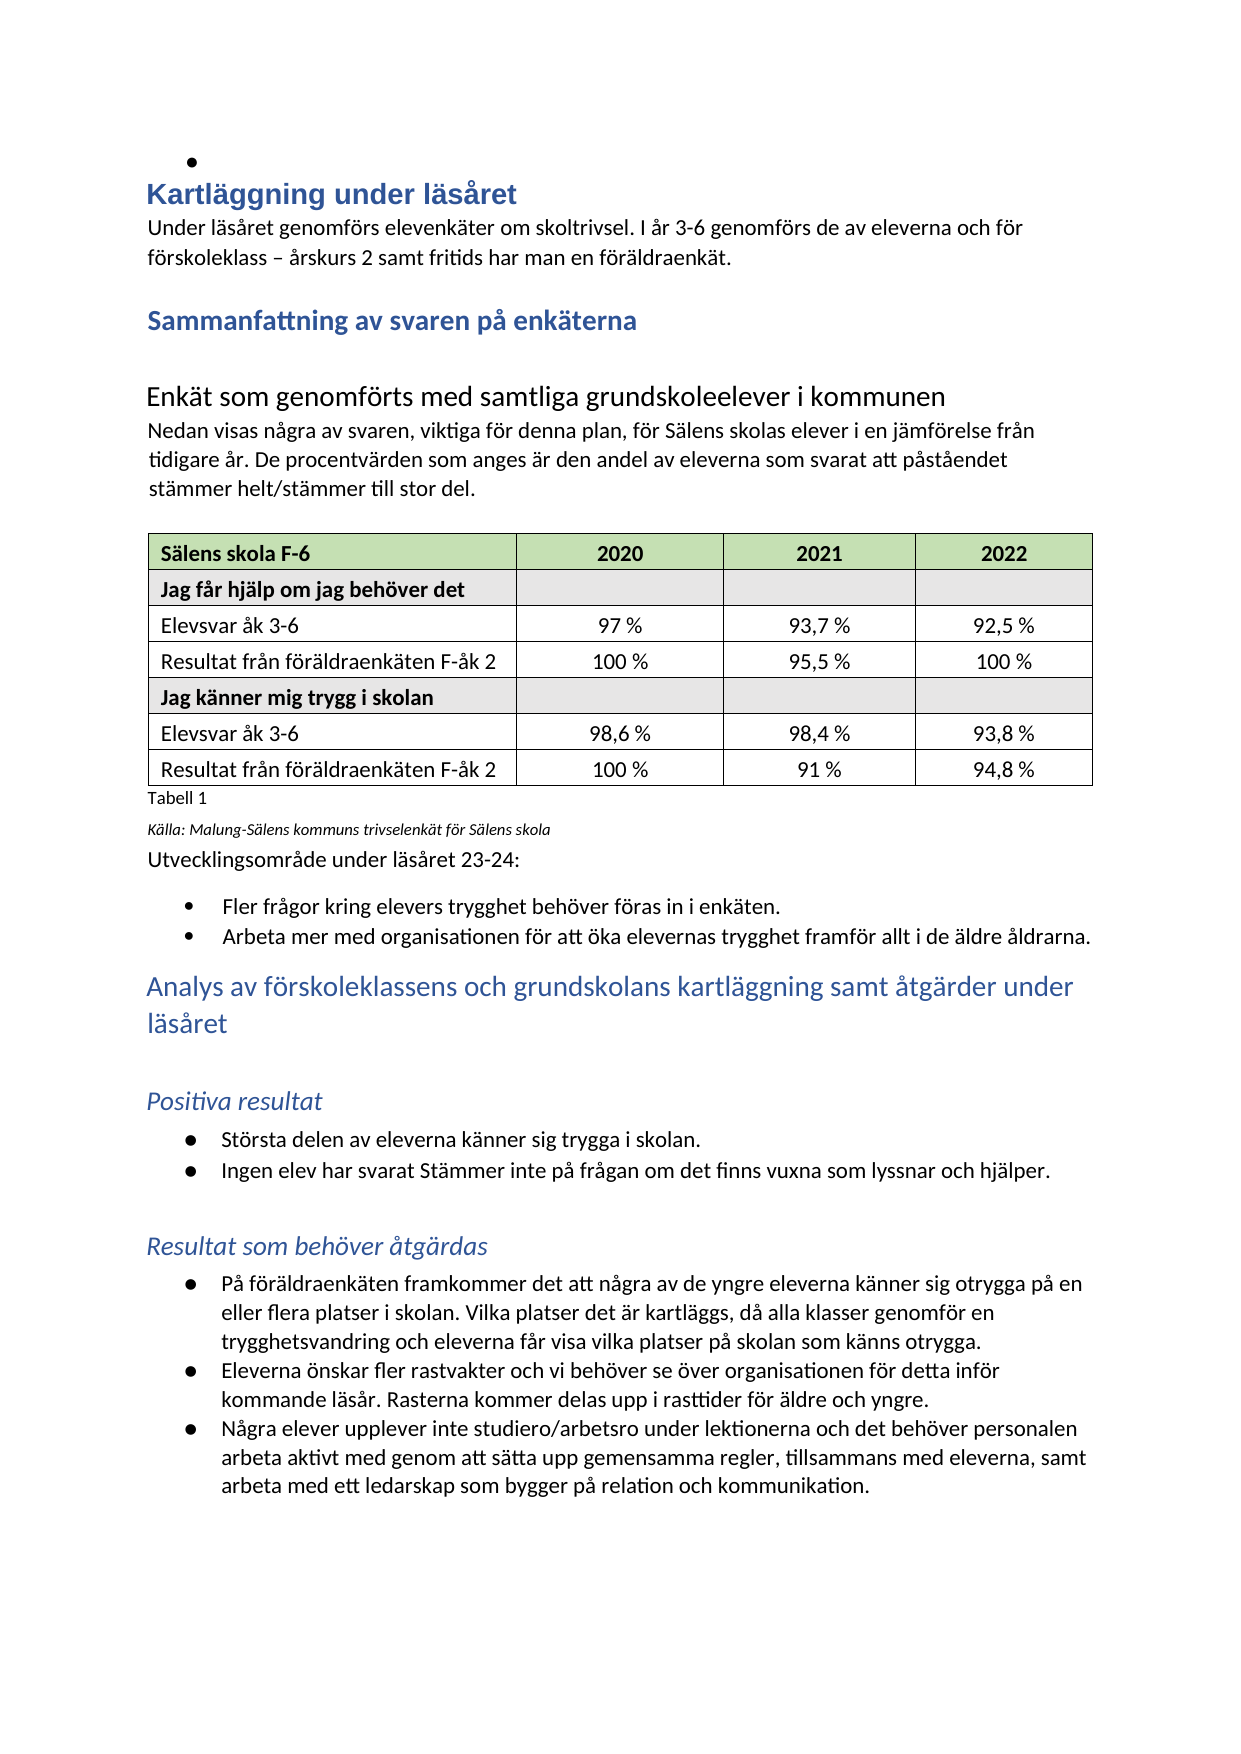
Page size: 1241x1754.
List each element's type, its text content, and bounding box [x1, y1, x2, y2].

subtitle Enkät som genomförts med samtliga grundskoleelever i kommunen [146, 378, 1093, 414]
list Eleverna önskar fler rastvakter och vi behöver se över organisationen för detta inför kommande läsår. Rasterna kommer delas upp i rasttider för äldre och yngre. [183, 1356, 1093, 1413]
list Arbeta mer med organisationen för att öka elevernas trygghet framför allt i de äldre åldrarna. [185, 922, 1093, 950]
table_cell 100 % [517, 750, 723, 785]
table_header Sälens skola F-6 [149, 534, 516, 569]
text Nedan visas några av svaren, viktiga för denna plan, för Sälens skolas elever i en jämförelse från tidigare år. De procentvärden som anges är den andel av eleverna som svarat att påståendet stämmer helt/stämmer till stor del. [147, 416, 1093, 502]
table_cell [916, 570, 1092, 605]
table_cell Jag känner mig trygg i skolan [149, 678, 516, 713]
table_header 2021 [724, 534, 915, 569]
table_cell 100 % [916, 642, 1092, 677]
table_cell [517, 678, 723, 713]
subtitle Sammanfattning av svaren på enkäterna [147, 302, 921, 337]
table_cell Jag får hjälp om jag behöver det [149, 570, 516, 605]
list Fler frågor kring elevers trygghet behöver föras in i enkäten. [185, 892, 1093, 920]
table_cell Resultat från föräldraenkäten F-åk 2 [149, 750, 516, 785]
table_cell 93,7 % [724, 606, 915, 641]
text Positiva resultat [146, 1084, 1093, 1118]
table_cell 94,8 % [916, 750, 1092, 785]
list Några elever upplever inte studiero/arbetsro under lektionerna och det behöver personalen arbeta aktivt med genom att sätta upp gemensamma regler, tillsammans med eleverna, samt arbeta med ett ledarskap som bygger på relation och kommunikation. [183, 1414, 1093, 1499]
table_header 2022 [916, 534, 1092, 569]
subtitle Kartläggning under läsåret [146, 177, 1090, 210]
list På föräldraenkäten framkommer det att några av de yngre eleverna känner sig otrygga på en eller flera platser i skolan. Vilka platser det är kartläggs, då alla klasser genomför en trygghetsvandring och eleverna får visa vilka platser på skolan som känns otrygga. [183, 1269, 1093, 1355]
text Källa: Malung-Sälens kommuns trivselenkät för Sälens skola [147, 819, 1093, 840]
table_cell 98,4 % [724, 714, 915, 749]
table_cell 98,6 % [517, 714, 723, 749]
list Ingen elev har svarat Stämmer inte på frågan om det finns vuxna som lyssnar och hjälper. [183, 1157, 1093, 1185]
list Största delen av eleverna känner sig trygga i skolan. [183, 1125, 1093, 1153]
text Utvecklingsområde under läsåret 23-24: [147, 846, 1093, 874]
text Under läsåret genomförs elevenkäter om skoltrivsel. I år 3-6 genomförs de av eleverna och för förskoleklass – årskurs 2 samt fritids har man en föräldraenkät. [147, 213, 1093, 271]
table_cell 100 % [517, 642, 723, 677]
table_cell Elevsvar åk 3-6 [149, 714, 516, 749]
table_cell [724, 570, 915, 605]
table_cell 91 % [724, 750, 915, 785]
table_cell 97 % [517, 606, 723, 641]
table_header 2020 [517, 534, 723, 569]
table_cell [724, 678, 915, 713]
table_cell 95,5 % [724, 642, 915, 677]
text Resultat som behöver åtgärdas [146, 1229, 1093, 1262]
table_cell 93,8 % [916, 714, 1092, 749]
table_cell [517, 570, 723, 605]
table_cell 92,5 % [916, 606, 1092, 641]
table_cell Resultat från föräldraenkäten F-åk 2 [149, 642, 516, 677]
table_cell Elevsvar åk 3-6 [149, 606, 516, 641]
table_cell [916, 678, 1092, 713]
text Tabell 1 [147, 786, 1093, 809]
subtitle Analys av förskoleklassens och grundskolans kartläggning samt åtgärder under läsåret [146, 968, 1093, 1041]
